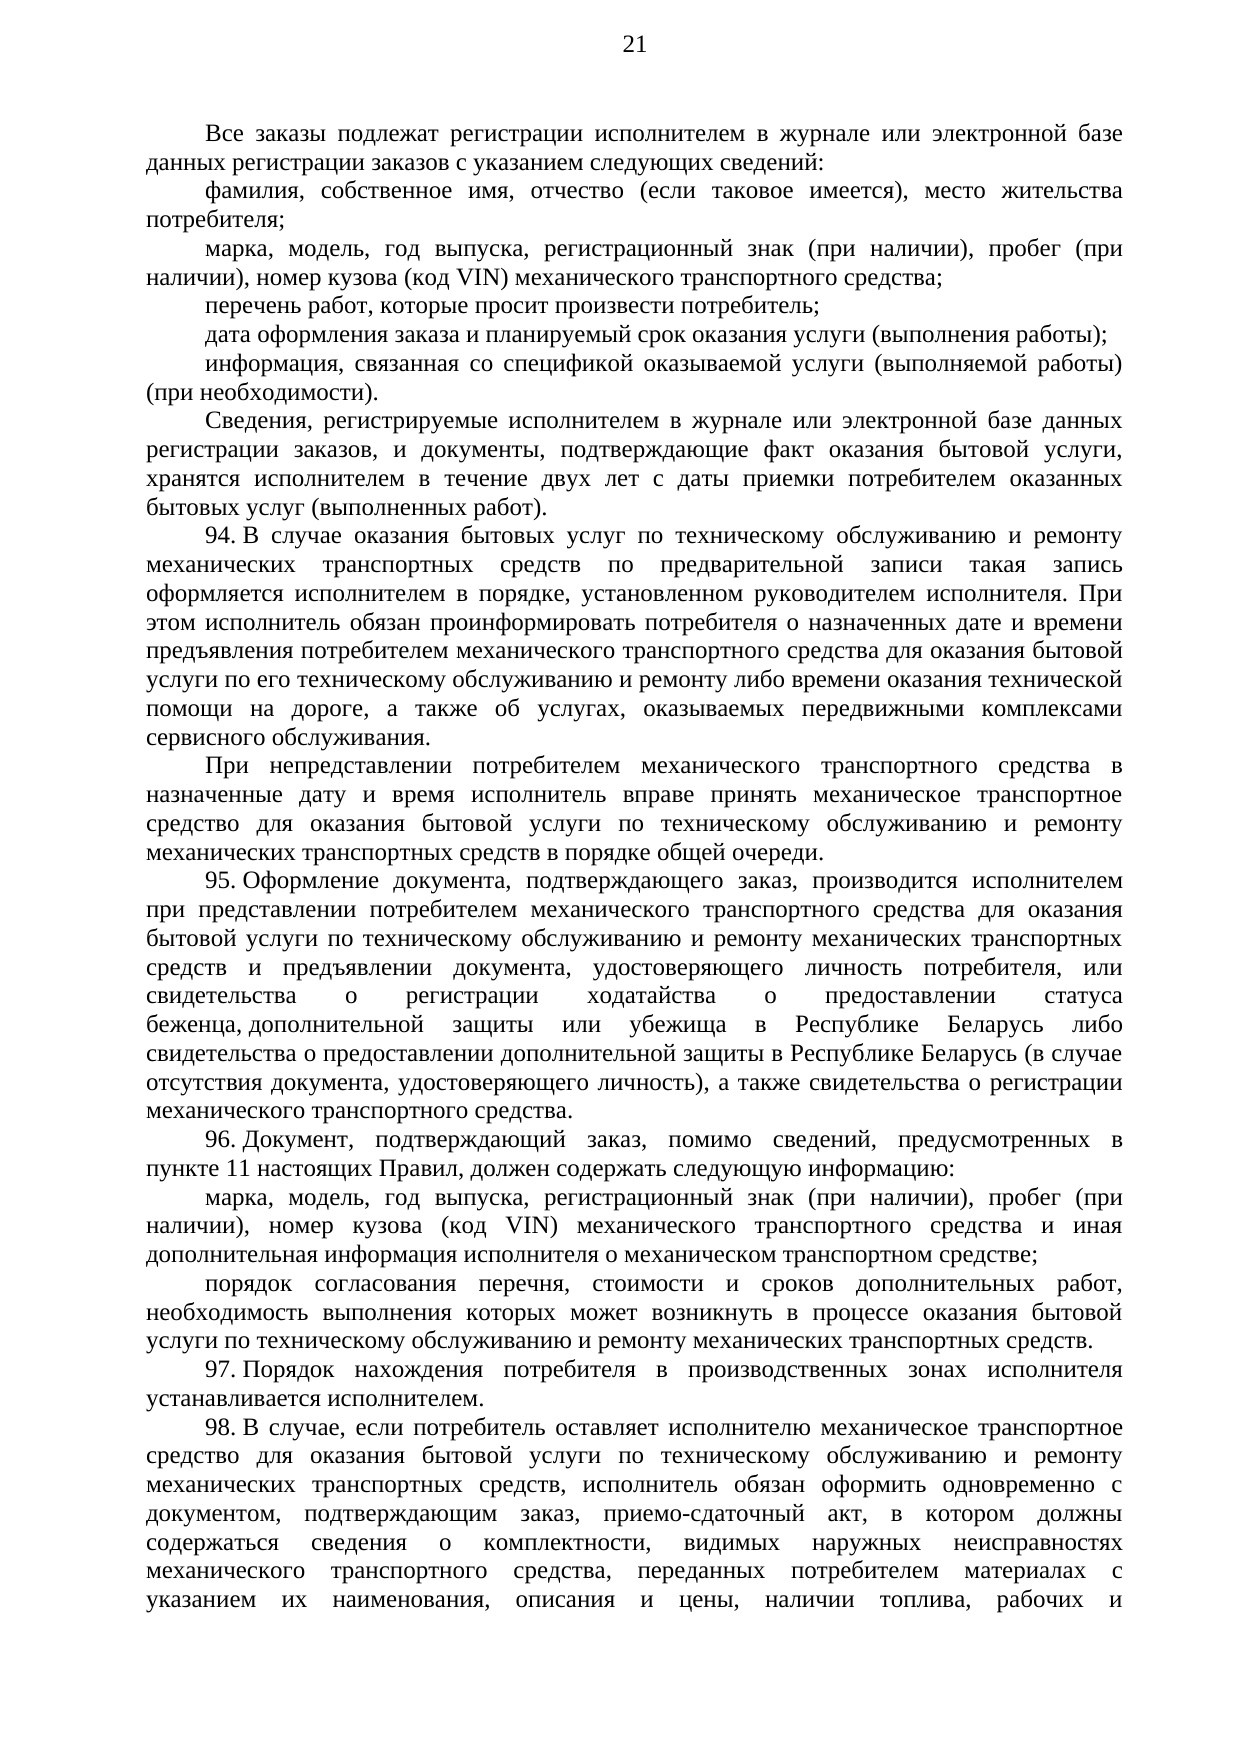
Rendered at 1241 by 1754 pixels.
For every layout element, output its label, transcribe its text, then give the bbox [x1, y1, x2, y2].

text марка, модель, год выпуска, регистрационный знак (при наличии), пробег (при наличии), номер кузова (код VIN) механического транспортного средства; [146, 233, 1123, 291]
text марка, модель, год выпуска, регистрационный знак (при наличии), пробег (при наличии), номер кузова (код VIN) механического транспортного средства и иная дополнительная информация исполнителя о механическом транспортном средстве; [146, 1182, 1123, 1268]
text 95. Оформление документа, подтверждающего заказ, производится исполнителем при представлении потребителем механического транспортного средства для оказания бытовой услуги по техническому обслуживанию и ремонту механических транспортных средств и предъявлении документа, удостоверяющего личность потребителя, или свидетельства о регистрации ходатайства о предоставлении статуса беженца, дополнительной защиты или убежища в Республике Беларусь либо свидетельства о предоставлении дополнительной защиты в Республике Беларусь (в случае отсутствия документа, удостоверяющего личность), а также свидетельства о регистрации механического транспортного средства. [146, 866, 1123, 1124]
text порядок согласования перечня, стоимости и сроков дополнительных работ, необходимость выполнения которых может возникнуть в процессе оказания бытовой услуги по техническому обслуживанию и ремонту механических транспортных средств. [146, 1268, 1123, 1354]
text 96. Документ, подтверждающий заказ, помимо сведений, предусмотренных в пункте 11 настоящих Правил, должен содержать следующую информацию: [146, 1124, 1123, 1182]
text Сведения, регистрируемые исполнителем в журнале или электронной базе данных регистрации заказов, и документы, подтверждающие факт оказания бытовой услуги, хранятся исполнителем в течение двух лет с даты приемки потребителем оказанных бытовых услуг (выполненных работ). [146, 406, 1123, 521]
text При непредставлении потребителем механического транспортного средства в назначенные дату и время исполнитель вправе принять механическое транспортное средство для оказания бытовой услуги по техническому обслуживанию и ремонту механических транспортных средств в порядке общей очереди. [146, 751, 1123, 866]
text 94. В случае оказания бытовых услуг по техническому обслуживанию и ремонту механических транспортных средств по предварительной записи такая запись оформляется исполнителем в порядке, установленном руководителем исполнителя. При этом исполнитель обязан проинформировать потребителя о назначенных дате и времени предъявления потребителем механического транспортного средства для оказания бытовой услуги по его техническому обслуживанию и ремонту либо времени оказания технической помощи на дороге, а также об услугах, оказываемых передвижными комплексами сервисного обслуживания. [146, 521, 1123, 751]
text 97. Порядок нахождения потребителя в производственных зонах исполнителя устанавливается исполнителем. [146, 1354, 1123, 1412]
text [146, 1412, 1123, 1613]
text фамилия, собственное имя, отчество (если таковое имеется), место жительства потребителя; [146, 176, 1123, 233]
text дата оформления заказа и планируемый срок оказания услуги (выполнения работы); [146, 319, 1123, 348]
text Все заказы подлежат регистрации исполнителем в журнале или электронной базе данных регистрации заказов с указанием следующих сведений: [146, 118, 1123, 176]
text перечень работ, которые просит произвести потребитель; [146, 291, 1123, 319]
text информация, связанная со спецификой оказываемой услуги (выполняемой работы) (при необходимости). [146, 348, 1123, 406]
